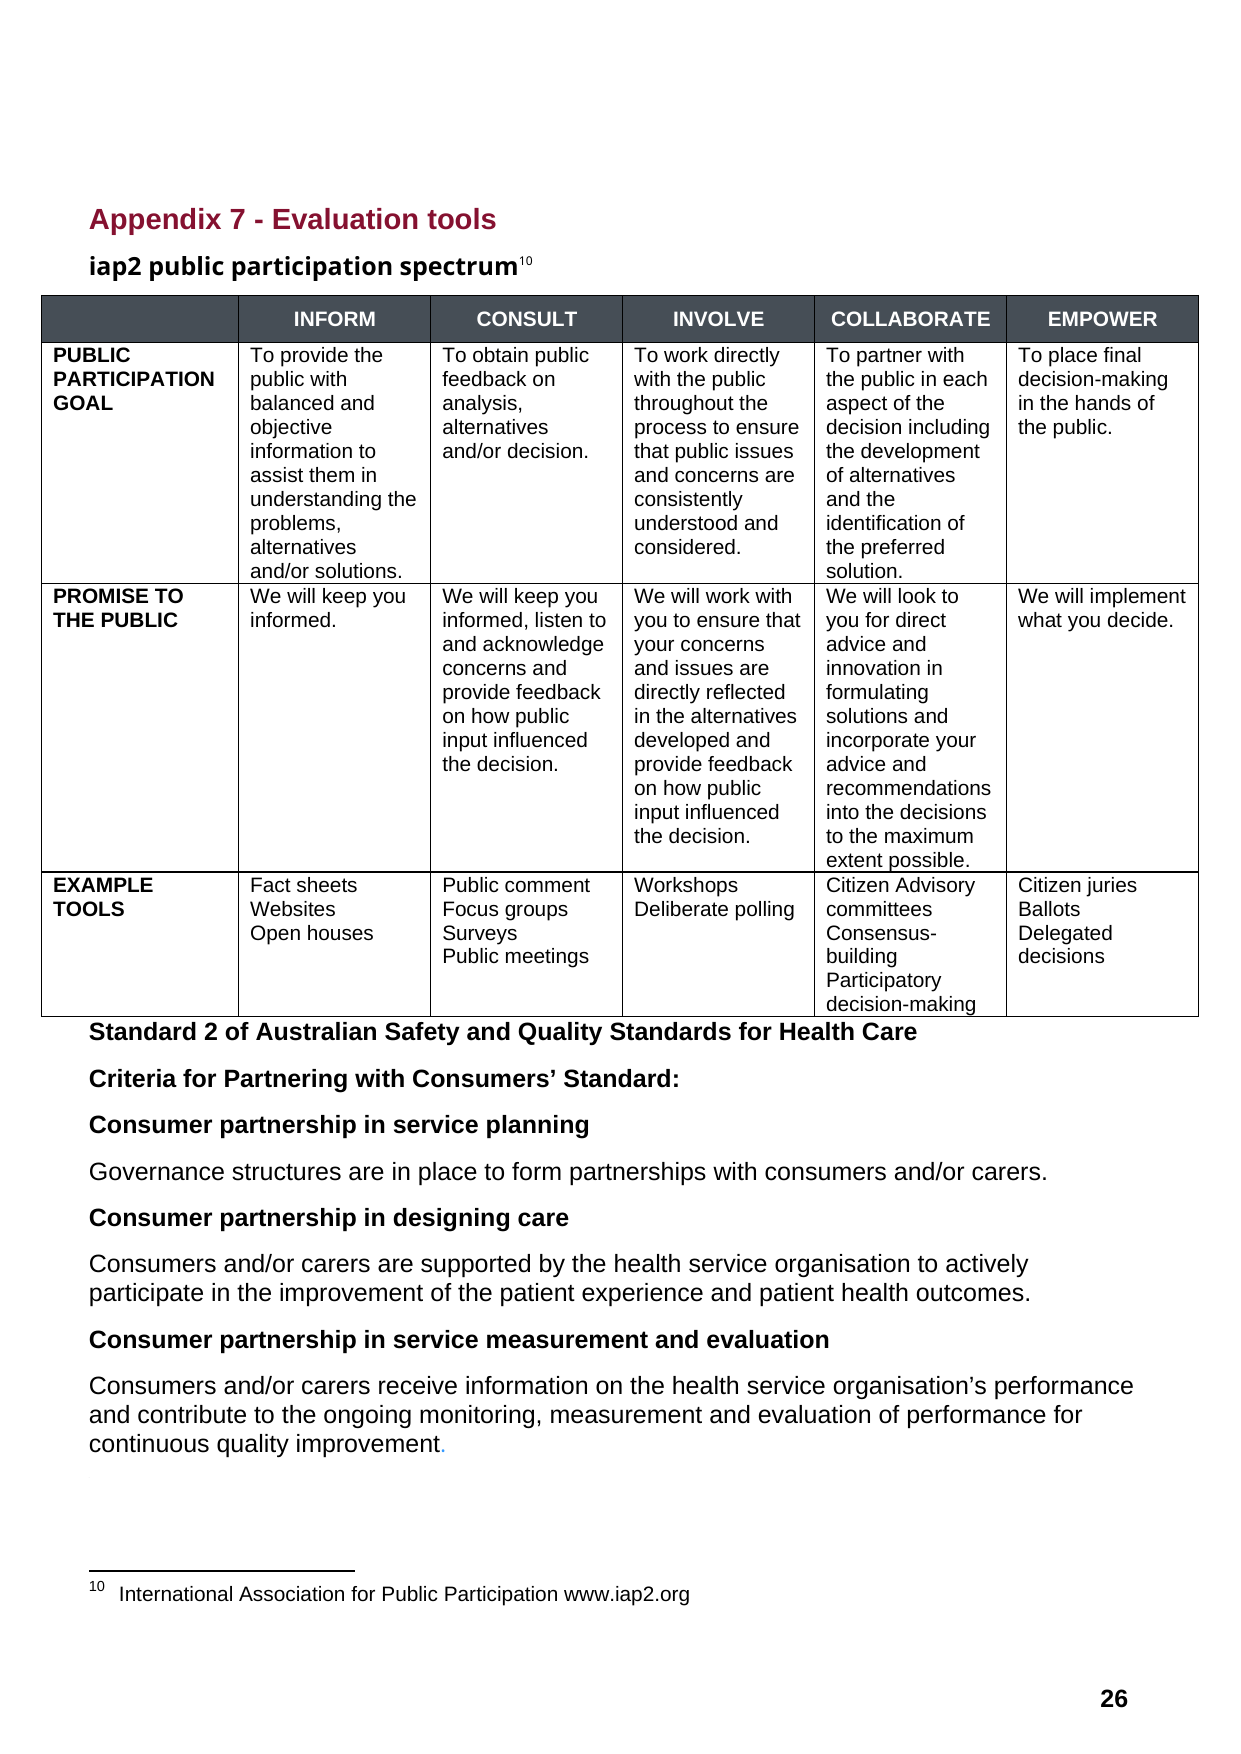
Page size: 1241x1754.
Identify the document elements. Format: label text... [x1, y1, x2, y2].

text Consumer partnership in service measurement and evaluation [89, 1325, 1152, 1353]
table_cell Fact sheets Websites Open houses [239, 873, 430, 1016]
table_header CONSULT [431, 296, 622, 342]
table_cell EXAMPLE TOOLS [42, 873, 238, 1016]
text Consumers and/or carers receive information on the health service organisation’s performance and contribute to the ongoing monitoring, measurement and evaluation of performance for continuous quality improvement. [89, 1371, 1152, 1458]
table_cell We will implement what you decide. [1007, 584, 1198, 871]
text Governance structures are in place to form partnerships with consumers and/or carers. [89, 1157, 1152, 1185]
text Consumers and/or carers are supported by the health service organisation to actively participate in the improvement of the patient experience and patient health outcomes. [89, 1249, 1152, 1307]
text iap2 public participation spectrum [89, 248, 1152, 282]
table_cell We will look to you for direct advice and innovation in formulating solutions and incorporate your advice and recommendations into the decisions to the maximum extent possible. [815, 584, 1006, 871]
table_header INFORM [239, 296, 430, 342]
subtitle Appendix 7 - Evaluation tools [89, 202, 1152, 236]
text Standard 2 of Australian Safety and Quality Standards for Health Care [89, 1017, 1152, 1046]
table_cell Citizen juries Ballots Delegated decisions [1007, 873, 1198, 1016]
table_cell PUBLIC PARTICIPATION GOAL [42, 343, 238, 583]
table_header EMPOWER [1007, 296, 1198, 342]
table_header [42, 296, 238, 342]
table_cell We will work with you to ensure that your concerns and issues are directly reflected in the alternatives developed and provide feedback on how public input influenced the decision. [623, 584, 814, 871]
text Consumer partnership in designing care [89, 1203, 1152, 1232]
text Consumer partnership in service planning [89, 1110, 1152, 1139]
table_cell To place final decision-making in the hands of the public. [1007, 343, 1198, 583]
table_cell PROMISE TO THE PUBLIC [42, 584, 238, 871]
table_cell To work directly with the public throughout the process to ensure that public issues and concerns are consistently understood and considered. [623, 343, 814, 583]
text Criteria for Partnering with Consumers’ Standard: [89, 1064, 1152, 1092]
table_cell To obtain public feedback on analysis, alternatives and/or decision. [431, 343, 622, 583]
table_cell To provide the public with balanced and objective information to assist them in understanding the problems, alternatives and/or solutions. [239, 343, 430, 583]
table_cell Public comment Focus groups Surveys Public meetings [431, 873, 622, 1016]
table_cell To partner with the public in each aspect of the decision including the development of alternatives and the identification of the preferred solution. [815, 343, 1006, 583]
table_cell Citizen Advisory committees Consensus-building Participatory decision-making [815, 873, 1006, 1016]
table_cell Workshops Deliberate polling [623, 873, 814, 1016]
table_header COLLABORATE [815, 296, 1006, 342]
table_header INVOLVE [623, 296, 814, 342]
table_cell We will keep you informed. [239, 584, 430, 871]
table_cell We will keep you informed, listen to and acknowledge concerns and provide feedback on how public input influenced the decision. [431, 584, 622, 871]
